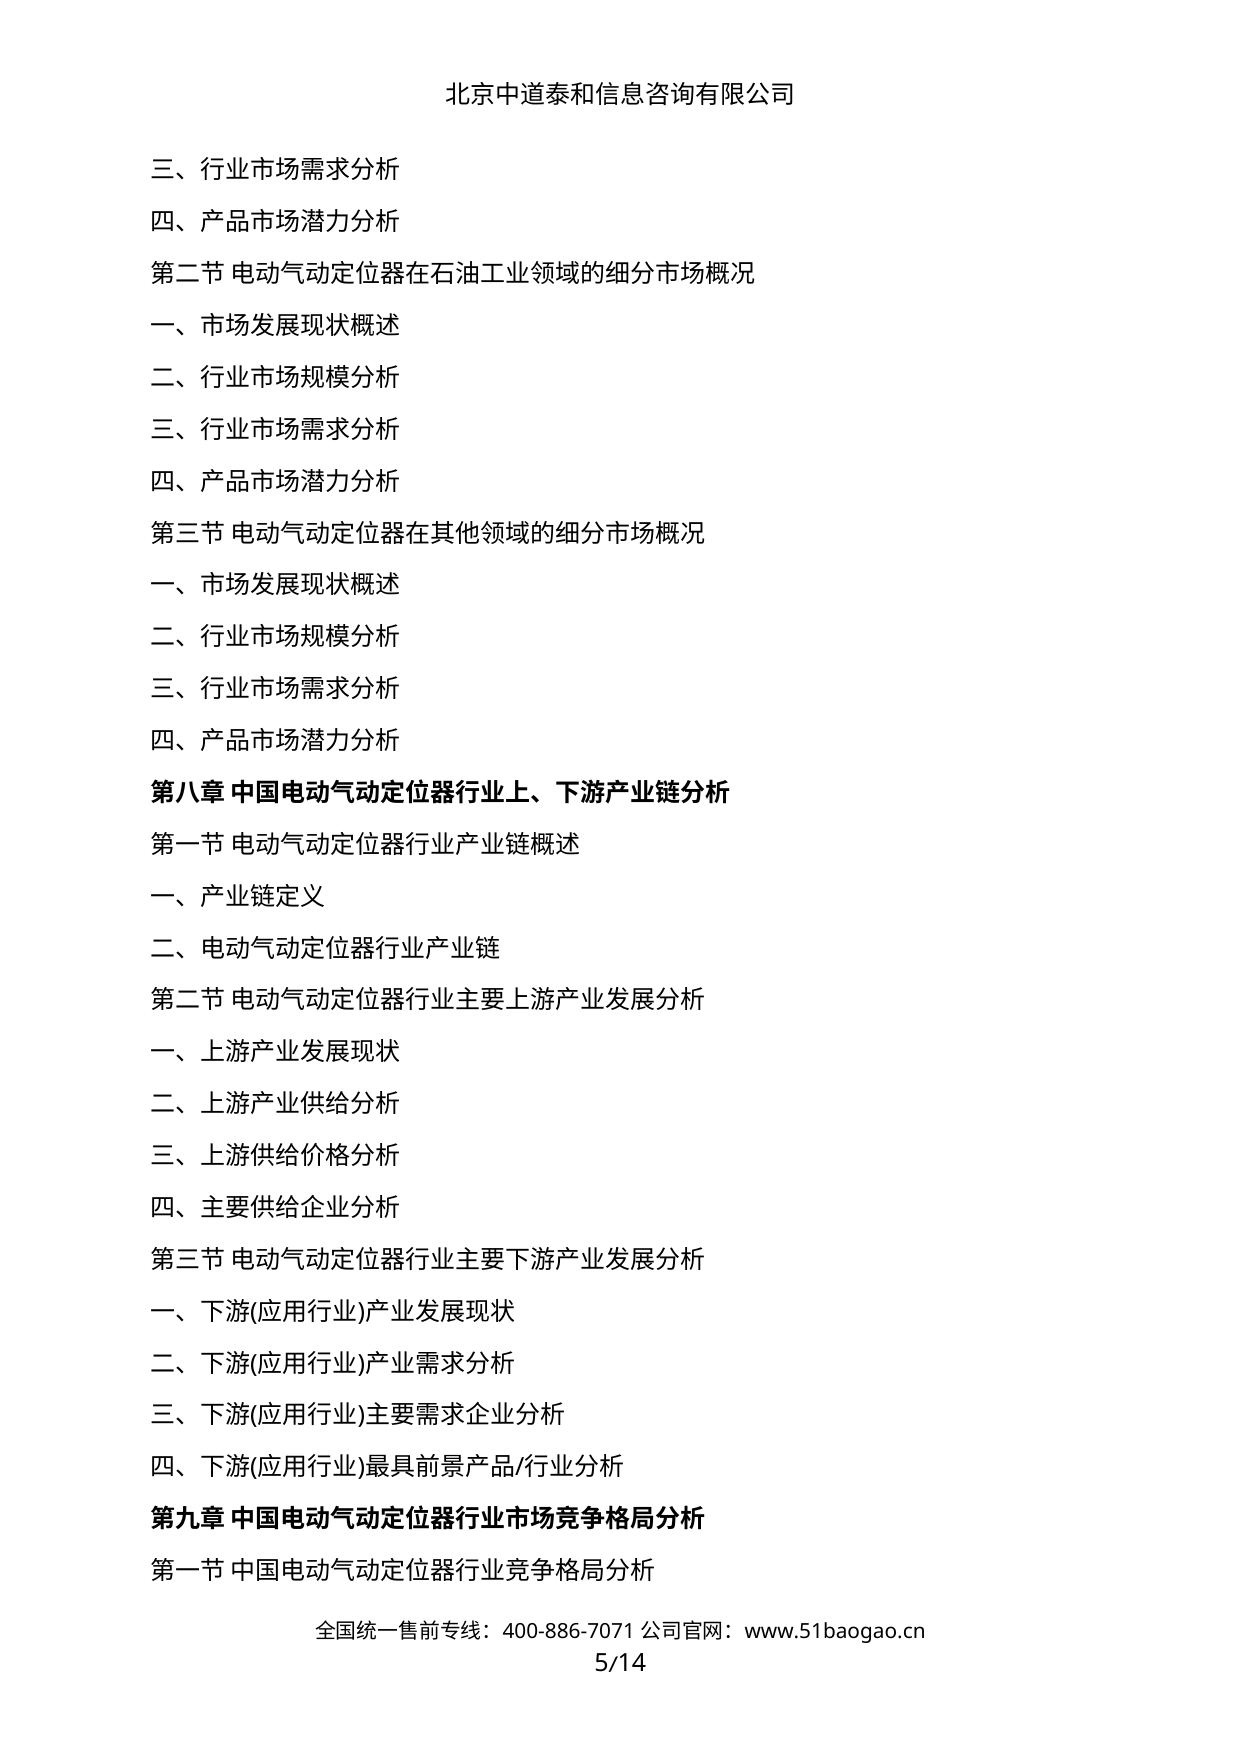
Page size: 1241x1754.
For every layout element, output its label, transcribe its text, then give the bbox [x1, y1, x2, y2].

text 二、行业市场规模分析 [150, 357, 1090, 394]
text 三、上游供给价格分析 [150, 1136, 1090, 1172]
text 一、产业链定义 [150, 876, 1090, 912]
text 一、下游(应用行业)产业发展现状 [150, 1291, 1090, 1327]
text 第三节 电动气动定位器在其他领域的细分市场概况 [150, 513, 1090, 549]
text 三、行业市场需求分析 [150, 409, 1090, 446]
text 第一节 中国电动气动定位器行业竞争格局分析 [150, 1551, 1090, 1587]
text 二、下游(应用行业)产业需求分析 [150, 1343, 1090, 1379]
text 三、下游(应用行业)主要需求企业分析 [150, 1395, 1090, 1431]
text 第九章 中国电动气动定位器行业市场竞争格局分析 [150, 1499, 1090, 1535]
text 第二节 电动气动定位器行业主要上游产业发展分析 [150, 980, 1090, 1016]
text 四、产品市场潜力分析 [150, 721, 1090, 757]
text 四、主要供给企业分析 [150, 1187, 1090, 1224]
text 三、行业市场需求分析 [150, 150, 1090, 186]
text 一、市场发展现状概述 [150, 565, 1090, 601]
text 二、电动气动定位器行业产业链 [150, 928, 1090, 964]
text 第八章 中国电动气动定位器行业上、下游产业链分析 [150, 772, 1090, 809]
text 一、市场发展现状概述 [150, 306, 1090, 342]
text 四、产品市场潜力分析 [150, 202, 1090, 238]
text 四、产品市场潜力分析 [150, 461, 1090, 497]
text 三、行业市场需求分析 [150, 669, 1090, 705]
text 第二节 电动气动定位器在石油工业领域的细分市场概况 [150, 254, 1090, 290]
text 二、上游产业供给分析 [150, 1084, 1090, 1120]
text 第一节 电动气动定位器行业产业链概述 [150, 824, 1090, 861]
text 一、上游产业发展现状 [150, 1032, 1090, 1068]
text 第三节 电动气动定位器行业主要下游产业发展分析 [150, 1239, 1090, 1276]
text 四、下游(应用行业)最具前景产品/行业分析 [150, 1447, 1090, 1483]
text 二、行业市场规模分析 [150, 617, 1090, 653]
